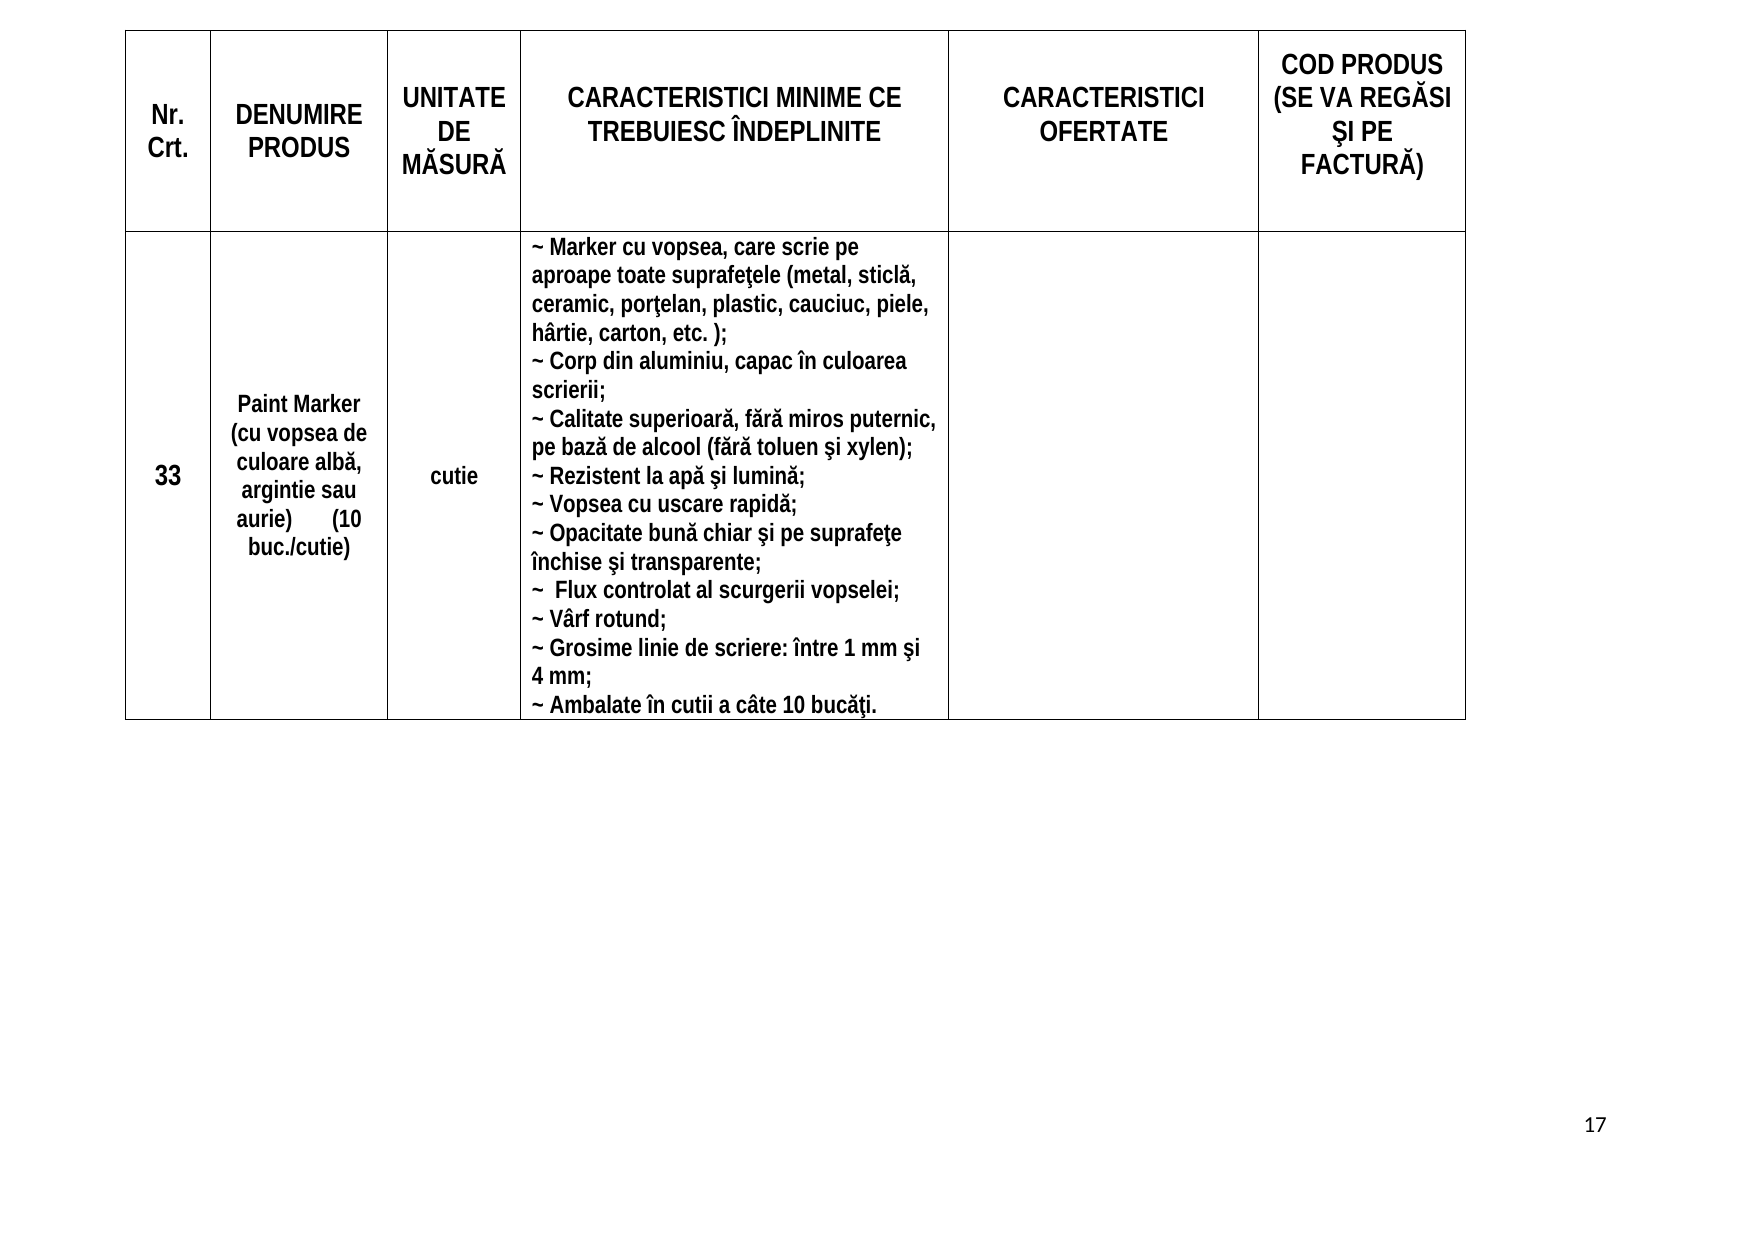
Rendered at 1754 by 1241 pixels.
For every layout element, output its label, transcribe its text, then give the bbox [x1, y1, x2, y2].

table_cell [949, 232, 1258, 719]
table_header Nr. Crt. [126, 31, 210, 231]
table_header CARACTERISTICI OFERTATE [949, 31, 1258, 231]
table_cell [1259, 232, 1465, 719]
table_header CARACTERISTICI MINIME CE TREBUIESC ÎNDEPLINITE [521, 31, 948, 231]
table_header UNITATE DE MĂSURĂ [388, 31, 520, 231]
table_header COD PRODUS (SE VA REGĂSI ŞI PE FACTURĂ) [1259, 31, 1465, 231]
table_cell 33 [126, 232, 210, 719]
table_cell ~ Marker cu vopsea, care scrie pe aproape toate suprafeţele (metal, sticlă, ceramic, porţelan, plastic, cauciuc, piele, hârtie, carton, etc. ); ~ Corp din aluminiu, capac în culoarea scrierii; ~ Calitate superioară, fără miros puternic, pe bază de alcool (fără toluen şi xylen); ~ Rezistent la apă şi lumină; ~ Vopsea cu uscare rapidă; ~ Opacitate bună chiar şi pe suprafeţe închise şi transparente; ~ Flux controlat al scurgerii vopselei; ~ Vârf rotund; ~ Grosime linie de scriere: între 1 mm şi 4 mm; ~ Ambalate în cutii a câte 10 bucăţi. [521, 232, 948, 719]
table_cell cutie [388, 232, 520, 719]
table_header DENUMIRE PRODUS [211, 31, 387, 231]
table_cell Paint Marker (cu vopsea de culoare albă, argintie sau aurie) (10 buc./cutie) [211, 232, 387, 719]
